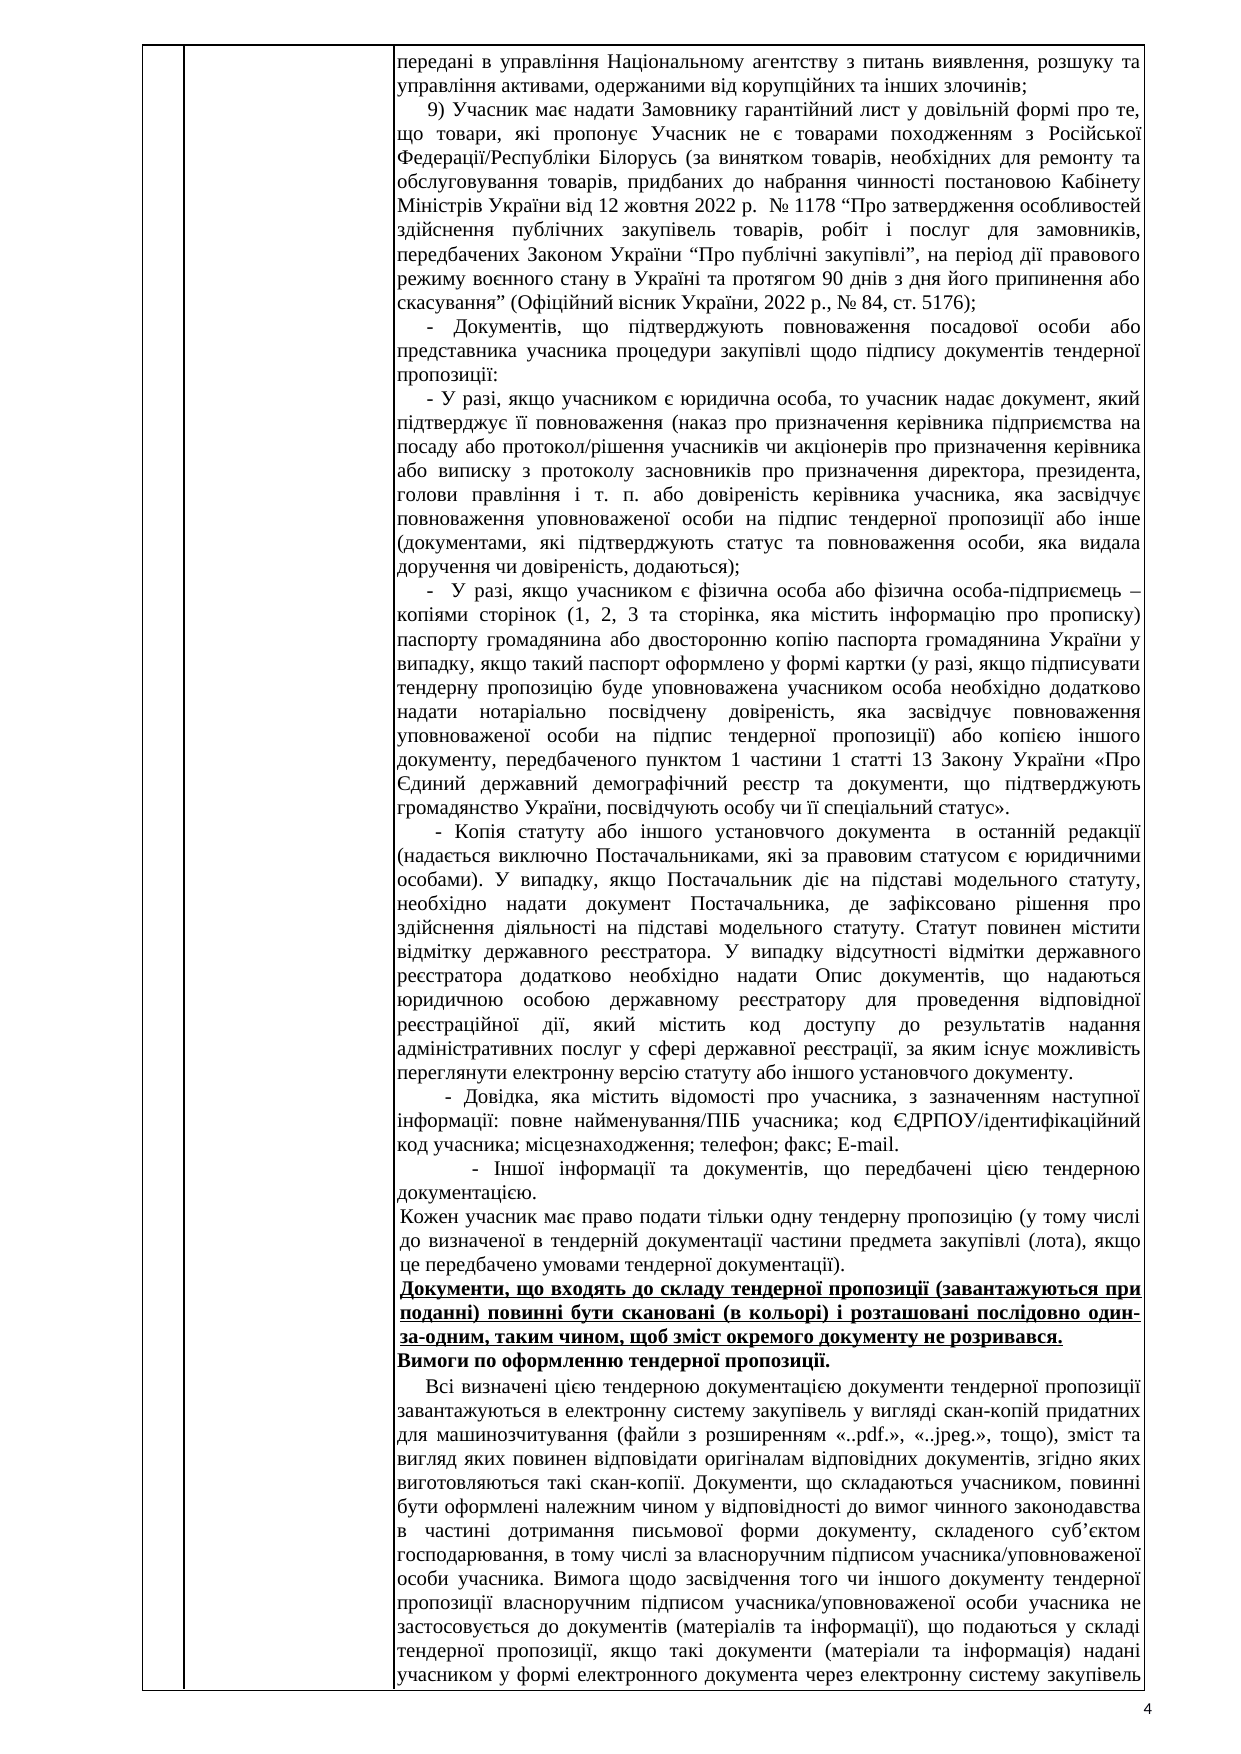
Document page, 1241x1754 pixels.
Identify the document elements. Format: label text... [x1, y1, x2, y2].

table_cell 1 [143, 46, 183, 1689]
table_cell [185, 46, 393, 1689]
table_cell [395, 46, 1144, 1689]
